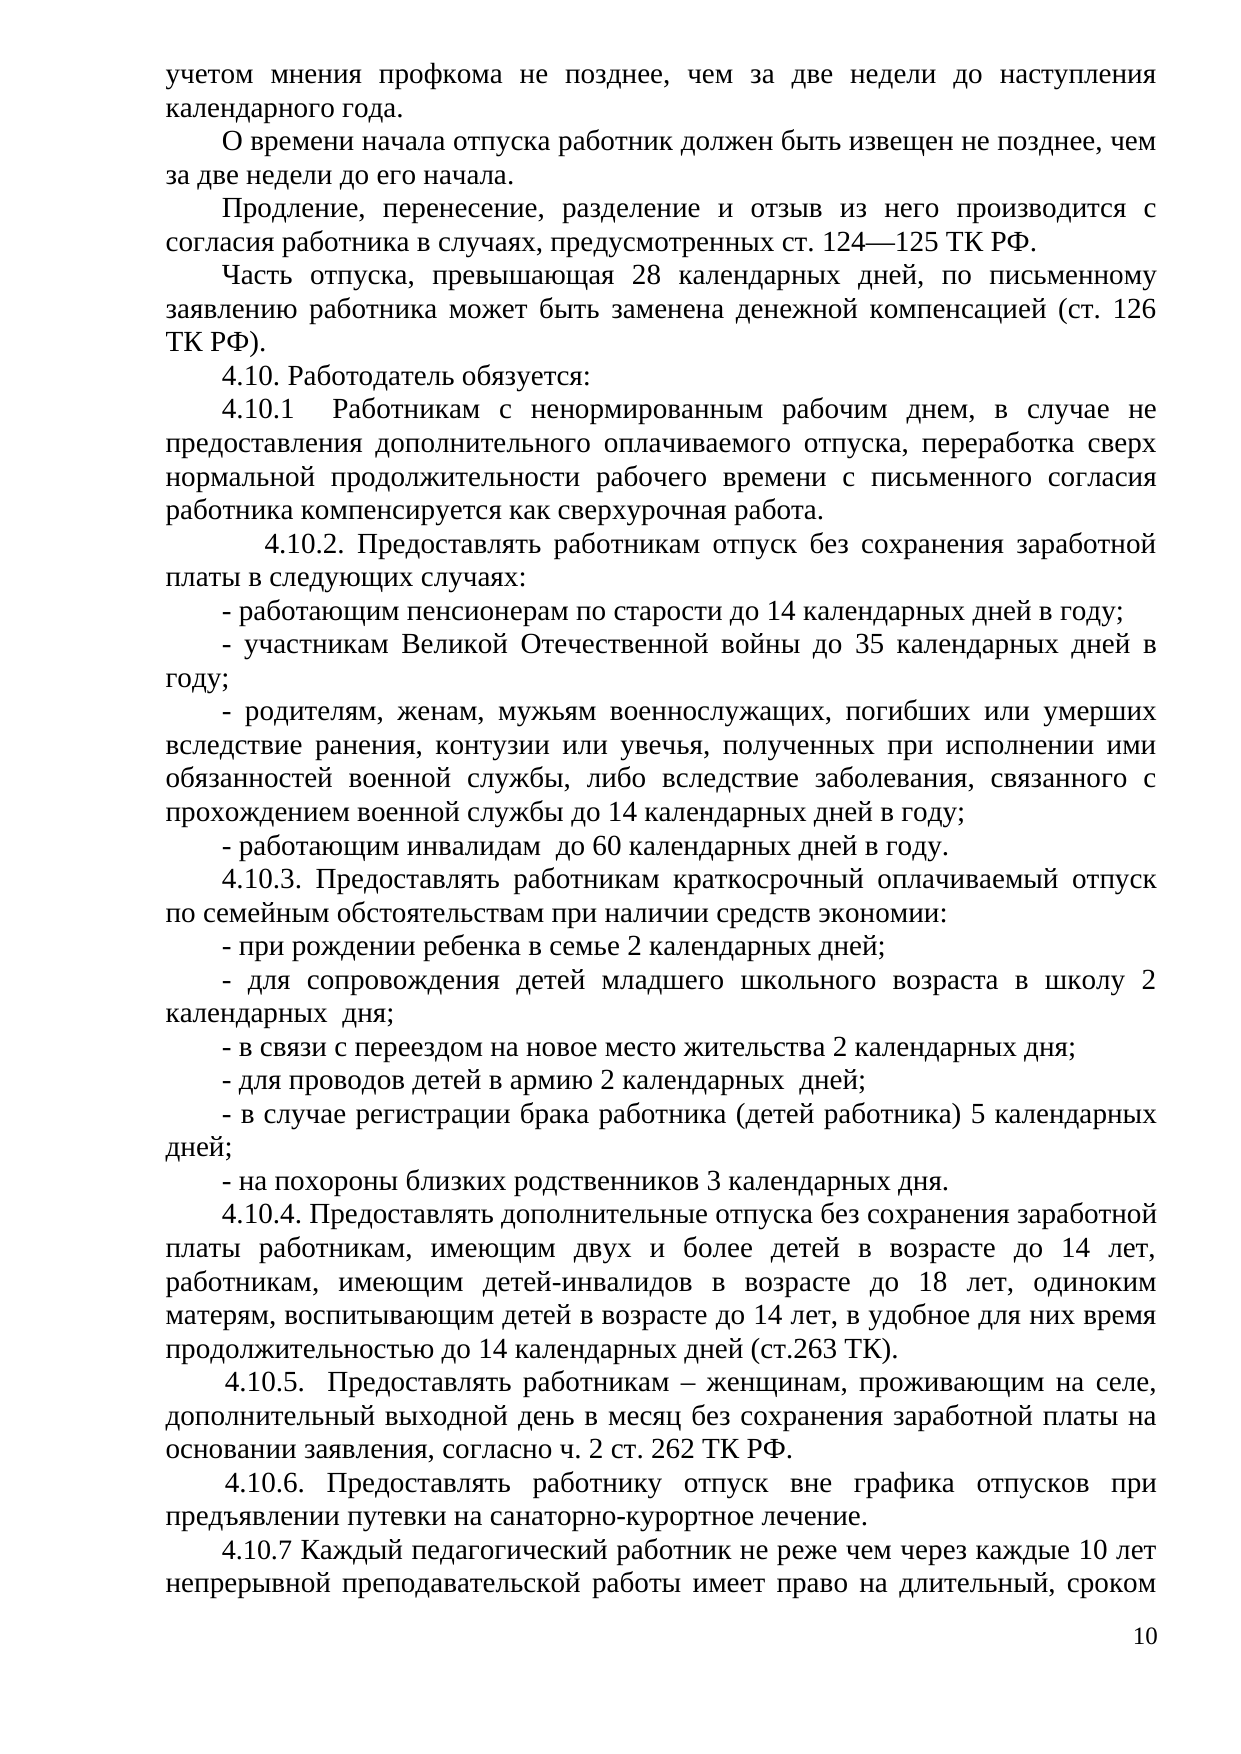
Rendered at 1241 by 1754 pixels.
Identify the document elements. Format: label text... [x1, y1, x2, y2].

text - работающим инвалидам до 60 календарных дней в году. [165, 828, 1157, 861]
text 4.10.1 Работникам с ненормированным рабочим днем, в случае не предоставления дополнительного оплачиваемого отпуска, переработка сверх нормальной продолжительности рабочего времени с письменного согласия работника компенсируется как сверхурочная работа. [165, 392, 1157, 526]
text - для сопровождения детей младшего школьного возраста в школу 2 календарных дня; [165, 962, 1157, 1029]
text - в случае регистрации брака работника (детей работника) 5 календарных дней; [165, 1096, 1157, 1163]
text 4.10.5. Предоставлять работникам – женщинам, проживающим на селе, дополнительный выходной день в месяц без сохранения заработной платы на основании заявления, согласно ч. 2 ст. 262 ТК РФ. [165, 1364, 1157, 1465]
text 4.10.6. Предоставлять работнику отпуск вне графика отпусков при предъявлении путевки на санаторно-курортное лечение. [165, 1465, 1157, 1532]
text Продление, перенесение, разделение и отзыв из него производится с согласия работника в случаях, предусмотренных ст. 124—125 ТК РФ. [165, 190, 1157, 257]
text - родителям, женам, мужьям военнослужащих, погибших или умерших вследствие ранения, контузии или увечья, полученных при исполнении ими обязанностей военной службы, либо вследствие заболевания, связанного с прохождением военной службы до 14 календарных дней в году; [165, 693, 1157, 828]
text Часть отпуска, превышающая 28 календарных дней, по письменному заявлению работника может быть заменена денежной компенсацией (ст. 126 ТК РФ). [165, 257, 1157, 358]
text - работающим пенсионерам по старости до 14 календарных дней в году; [165, 593, 1157, 626]
text - участникам Великой Отечественной войны до 35 календарных дней в году; [165, 626, 1157, 693]
text 4.10. Работодатель обязуется: [165, 358, 1157, 392]
text 4.10.4. Предоставлять дополнительные отпуска без сохранения заработной платы работникам, имеющим двух и более детей в возрасте до 14 лет, работникам, имеющим детей-инвалидов в возрасте до 18 лет, одиноким матерям, воспитывающим детей в возрасте до 14 лет, в удобное для них время продолжительностью до 14 календарных дней (ст.263 ТК). [165, 1197, 1157, 1364]
text - для проводов детей в армию 2 календарных дней; [165, 1062, 1157, 1096]
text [165, 56, 1157, 123]
text 4.10.2. Предоставлять работникам отпуск без сохранения заработной платы в следующих случаях: [165, 526, 1157, 593]
text - при рождении ребенка в семье 2 календарных дней; [165, 928, 1157, 962]
text 4.10.3. Предоставлять работникам краткосрочный оплачиваемый отпуск по семейным обстоятельствам при наличии средств экономии: [165, 861, 1157, 928]
text - в связи с переездом на новое место жительства 2 календарных дня; [165, 1029, 1157, 1062]
text О времени начала отпуска работник должен быть извещен не позднее, чем за две недели до его начала. [165, 123, 1157, 190]
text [165, 1532, 1157, 1599]
text - на похороны близких родственников 3 календарных дня. [165, 1163, 1157, 1197]
